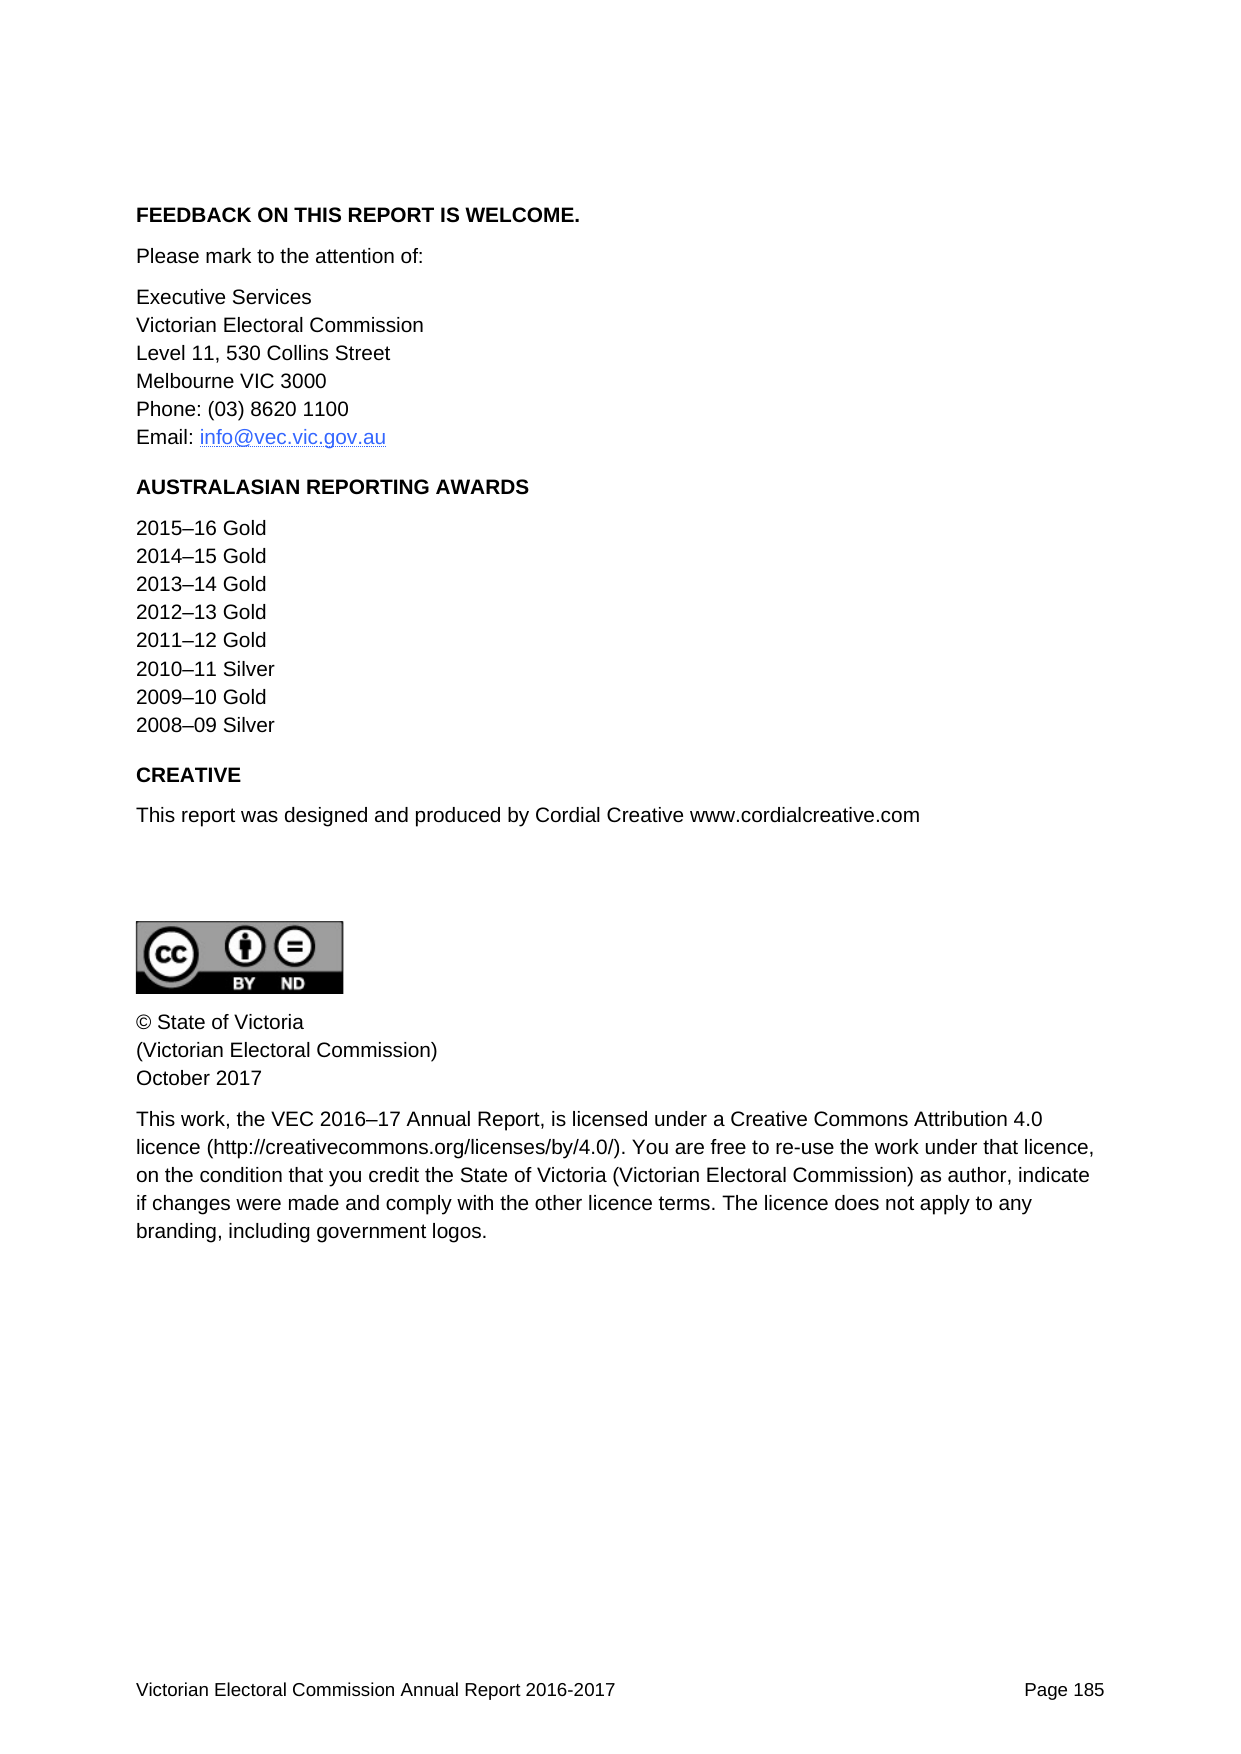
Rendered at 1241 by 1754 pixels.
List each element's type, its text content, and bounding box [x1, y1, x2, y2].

text © State of Victoria (Victorian Electoral Commission) October 2017 [136, 1006, 1104, 1090]
picture [135, 921, 344, 994]
text 2015–16 Gold 2014–15 Gold 2013–14 Gold 2012–13 Gold 2011–12 Gold 2010–11 Silver 2009–10 Gold 2008–09 Silver [136, 512, 1104, 737]
text Executive Services Victorian Electoral Commission Level 11, 530 Collins Street Melbourne VIC 3000 Phone: (03) 8620 1100 Email: info@vec.vic.gov.au [136, 280, 1104, 449]
subtitle Australasian Reporting Awards [136, 474, 1104, 499]
text This report was designed and produced by Cordial Creative www.cordialcreative.com [136, 799, 1104, 827]
subtitle Feedback on this report is welcome. [136, 202, 1104, 227]
subtitle Creative [136, 762, 1104, 787]
text This work, the VEC 2016–17 Annual Report, is licensed under a Creative Commons Attribution 4.0 licence (http://creativecommons.org/licenses/by/4.0/). You are free to re-use the work under that licence, on the condition that you credit the State of Victoria (Victorian Electoral Commission) as author, indicate if changes were made and comply with the other licence terms. The licence does not apply to any branding, including government logos. [136, 1103, 1104, 1243]
text Please mark to the attention of: [136, 240, 1104, 268]
